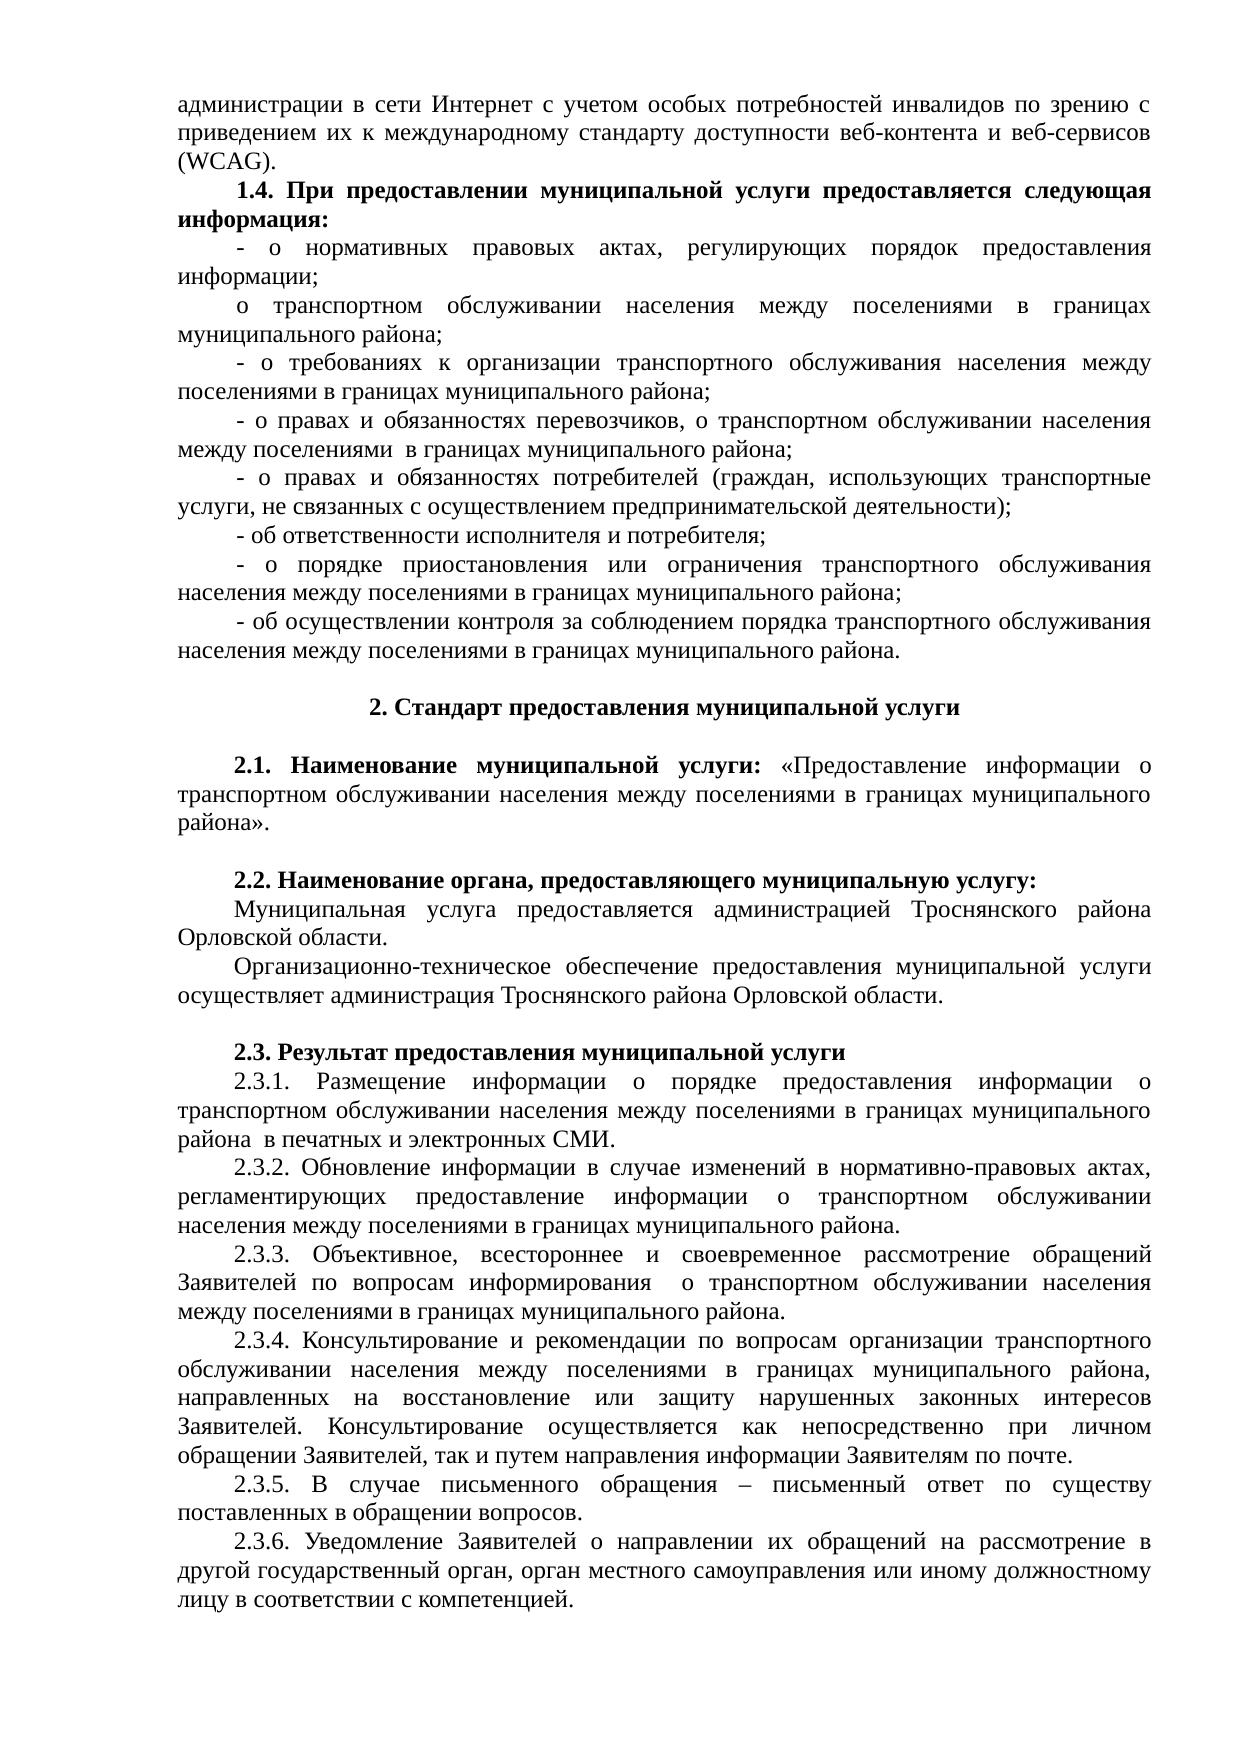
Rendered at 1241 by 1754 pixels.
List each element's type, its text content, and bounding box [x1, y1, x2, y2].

text 2.3.2. Обновление информации в случае изменений в нормативно-правовых актах, регламентирующих предоставление информации о транспортном обслуживании населения между поселениями в границах муниципального района. [177, 1152, 1152, 1239]
text 2.3. Результат предоставления муниципальной услуги [177, 1037, 1152, 1066]
text 2.3.4. Консультирование и рекомендации по вопросам организации транспортного обслуживании населения между поселениями в границах муниципального района, направленных на восстановление или защиту нарушенных законных интересов Заявителей. Консультирование осуществляется как непосредственно при личном обращении Заявителей, так и путем направления информации Заявителям по почте. [177, 1325, 1152, 1469]
text 2.3.3. Объективное, всестороннее и своевременное рассмотрение обращений Заявителей по вопросам информирования о транспортном обслуживании населения между поселениями в границах муниципального района. [177, 1239, 1152, 1325]
text Муниципальная услуга предоставляется администрацией Троснянского района Орловской области. [177, 894, 1152, 951]
text - о правах и обязанностях перевозчиков, о транспортном обслуживании населения между поселениями в границах муниципального района; [177, 405, 1152, 462]
text 2.3.6. Уведомление Заявителей о направлении их обращений на рассмотрение в другой государственный орган, орган местного самоуправления или иному должностному лицу в соответствии с компетенцией. [177, 1526, 1152, 1612]
text 1.4. При предоставлении муниципальной услуги предоставляется следующая информация: [177, 175, 1152, 232]
text - о требованиях к организации транспортного обслуживания населения между поселениями в границах муниципального района; [177, 347, 1152, 405]
text 2. Стандарт предоставления муниципальной услуги [177, 692, 1152, 721]
text 2.1. Наименование муниципальной услуги: «Предоставление информации о транспортном обслуживании населения между поселениями в границах муниципального района». [177, 750, 1152, 836]
text - о правах и обязанностях потребителей (граждан, использующих транспортные услуги, не связанных с осуществлением предпринимательской деятельности); [177, 462, 1152, 520]
text 2.2. Наименование органа, предоставляющего муниципальную услугу: [177, 865, 1152, 894]
text - о порядке приостановления или ограничения транспортного обслуживания населения между поселениями в границах муниципального района; [177, 549, 1152, 606]
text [177, 89, 1152, 175]
text - об осуществлении контроля за соблюдением порядка транспортного обслуживания населения между поселениями в границах муниципального района. [177, 606, 1152, 664]
text 2.3.5. В случае письменного обращения – письменный ответ по существу поставленных в обращении вопросов. [177, 1469, 1152, 1526]
text 2.3.1. Размещение информации о порядке предоставления информации о транспортном обслуживании населения между поселениями в границах муниципального района в печатных и электронных СМИ. [177, 1066, 1152, 1152]
text о транспортном обслуживании населения между поселениями в границах муниципального района; [177, 290, 1152, 347]
text - о нормативных правовых актах, регулирующих порядок предоставления информации; [177, 232, 1152, 290]
text - об ответственности исполнителя и потребителя; [177, 520, 1152, 549]
text Организационно-техническое обеспечение предоставления муниципальной услуги осуществляет администрация Троснянского района Орловской области. [177, 951, 1152, 1009]
